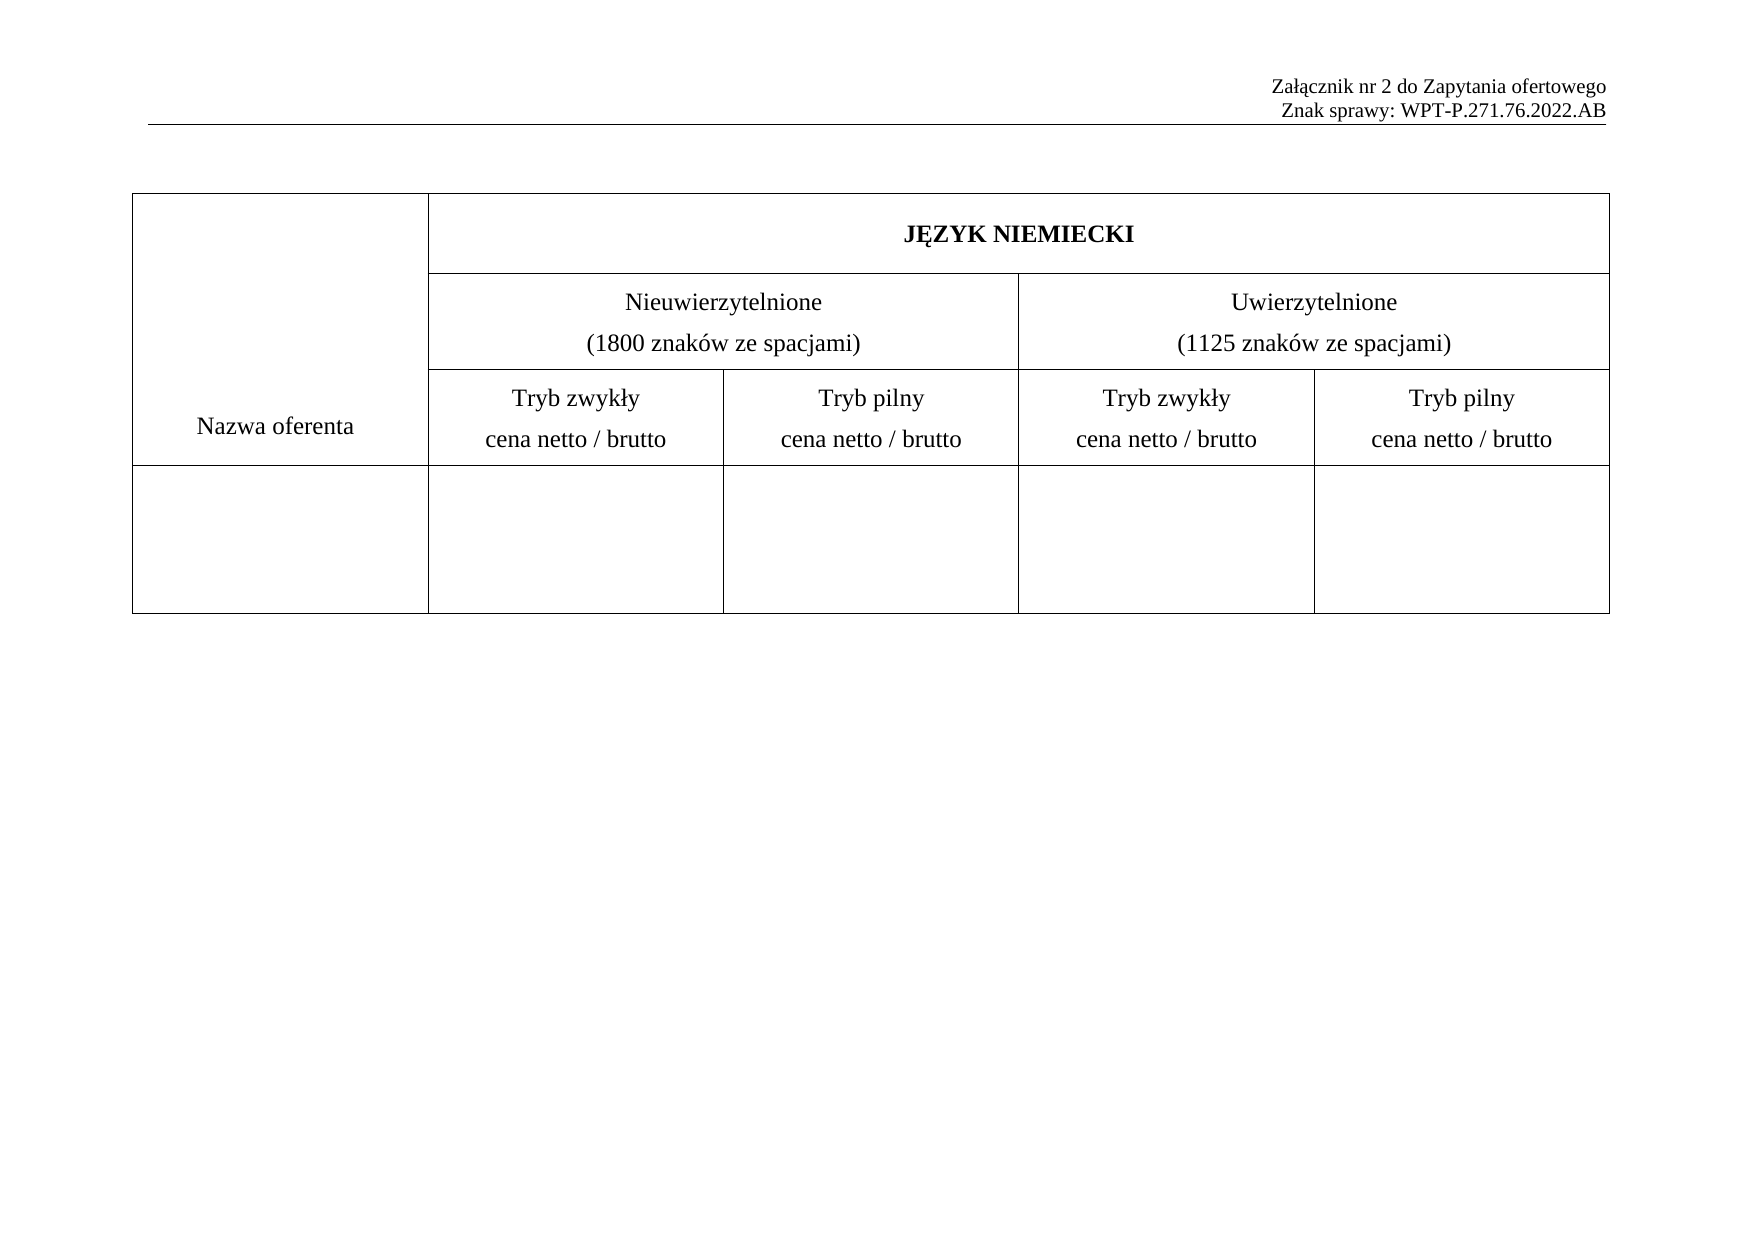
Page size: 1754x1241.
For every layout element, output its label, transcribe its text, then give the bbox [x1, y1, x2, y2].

table_cell Tryb pilny cena netto / brutto [724, 370, 1018, 465]
table_cell Tryb zwykły cena netto / brutto [429, 370, 723, 465]
table_header JĘZYK NIEMIECKI [429, 194, 1609, 273]
table_cell [429, 466, 723, 613]
table_cell [133, 466, 428, 613]
table_cell [1315, 466, 1609, 613]
table_cell [1019, 466, 1314, 613]
table_cell Uwierzytelnione (1125 znaków ze spacjami) [1019, 274, 1609, 369]
table_cell [724, 466, 1018, 613]
table_cell Tryb pilny cena netto / brutto [1315, 370, 1609, 465]
table_cell Nieuwierzytelnione (1800 znaków ze spacjami) [429, 274, 1018, 369]
table_header Nazwa oferenta [133, 194, 428, 465]
table_cell Tryb zwykły cena netto / brutto [1019, 370, 1314, 465]
